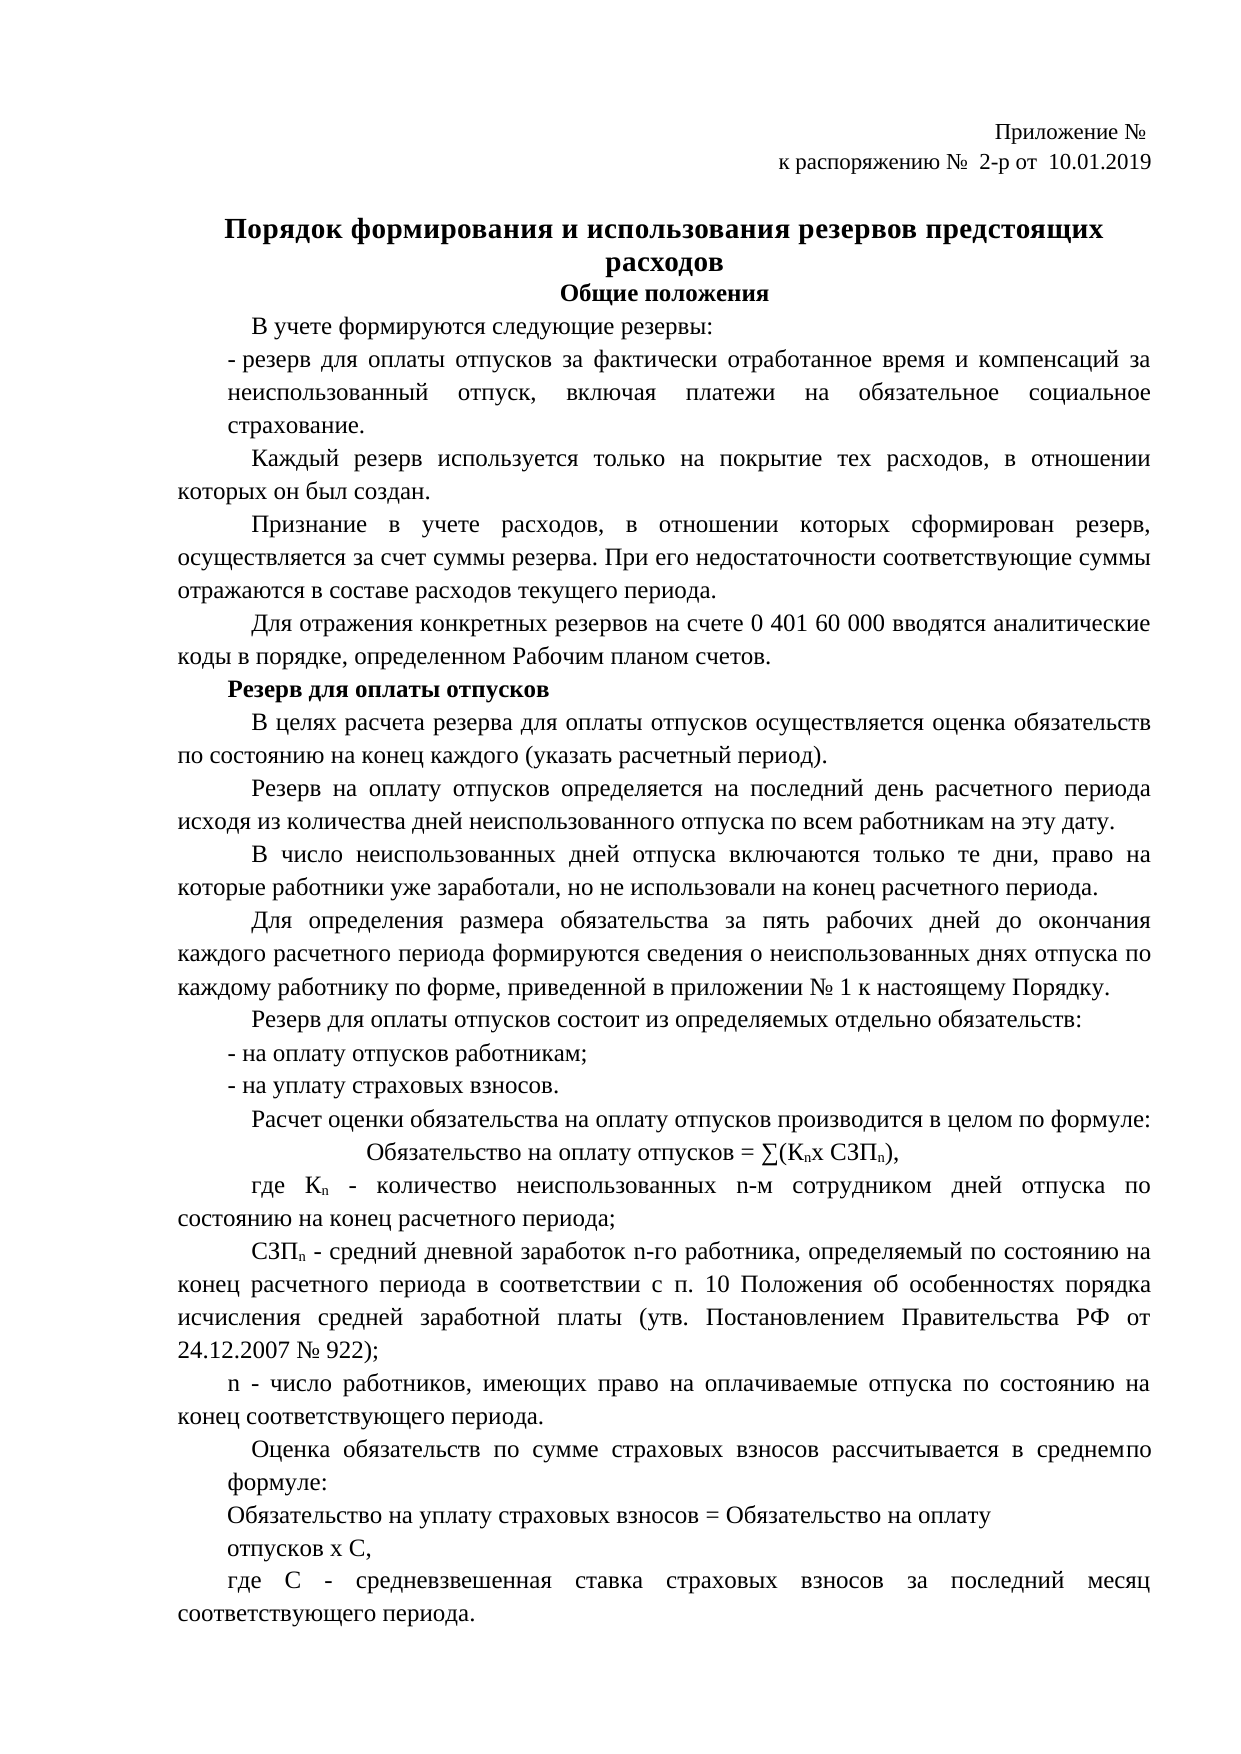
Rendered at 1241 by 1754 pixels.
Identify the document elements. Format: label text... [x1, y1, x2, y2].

text В число неиспользованных дней отпуска включаются только те дни, право на которые работники уже заработали, но не использовали на конец расчетного периода. [177, 839, 1152, 901]
text Для определения размера обязательства за пять рабочих дней до окончания каждого расчетного периода формируются сведения о неиспользованных днях отпуска по каждому работнику по форме, приведенной в приложении № 1 к настоящему Порядку. [177, 906, 1152, 1000]
text Резерв для оплаты отпусков состоит из определяемых отдельно обязательств: [177, 1004, 1152, 1033]
text Каждый резерв используется только на покрытие тех расходов, в отношении которых он был создан. [177, 443, 1152, 505]
list резерв для оплаты отпусков за фактически отработанное время и компенсаций за неиспользованный отпуск, включая платежи на обязательное социальное страхование. [227, 344, 1152, 439]
text Резерв для оплаты отпусков [177, 674, 1152, 703]
text Резерв на оплату отпусков определяется на последний день расчетного периода исходя из количества дней неиспользованного отпуска по всем работникам на эту дату. [177, 773, 1152, 835]
text Оценка обязательств по сумме страховых взносов рассчитывается в среднемпо формуле: [227, 1434, 1152, 1496]
text Приложение № 13 к распоряжению № 2-р от 10.01.2019 [177, 118, 1152, 207]
text В учете формируются следующие резервы: [177, 311, 1152, 340]
text - на оплату отпусков работникам; [177, 1038, 1152, 1066]
text СЗПn - средний дневной заработок n-го работника, определяемый по состоянию на конец расчетного периода в соответствии с п. 10 Положения об особенностях порядка исчисления средней заработной платы (утв. Постановлением Правительства РФ от 24.12.2007 № 922); [177, 1236, 1152, 1363]
text где С - средневзвешенная ставка страховых взносов за последний месяц соответствующего периода. [177, 1566, 1152, 1627]
text Порядок формирования и использования резервов предстоящих расходов [177, 211, 1152, 278]
text n - число работников, имеющих право на оплачиваемые отпуска по состоянию на конец соответствующего периода. [177, 1368, 1152, 1429]
text Расчет оценки обязательства на оплату отпусков производится в целом по формуле: [177, 1104, 1152, 1132]
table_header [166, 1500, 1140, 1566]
text - на уплату страховых взносов. [177, 1071, 1152, 1099]
text В целях расчета резерва для оплаты отпусков осуществляется оценка обязательств по состоянию на конец каждого (указать расчетный период). [177, 707, 1152, 769]
text Общие положения [177, 278, 1152, 307]
text Признание в учете расходов, в отношении которых сформирован резерв, осуществляется за счет суммы резерва. При его недостаточности соответствующие суммы отражаются в составе расходов текущего периода. [177, 509, 1152, 604]
text Для отражения конкретных резервов на счете 0 401 60 000 вводятся аналитические коды в порядке, определенном Рабочим планом счетов. [177, 608, 1152, 670]
text где Кn - количество неиспользованных n-м сотрудником дней отпуска по состоянию на конец расчетного периода; [177, 1170, 1152, 1231]
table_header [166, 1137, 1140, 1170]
